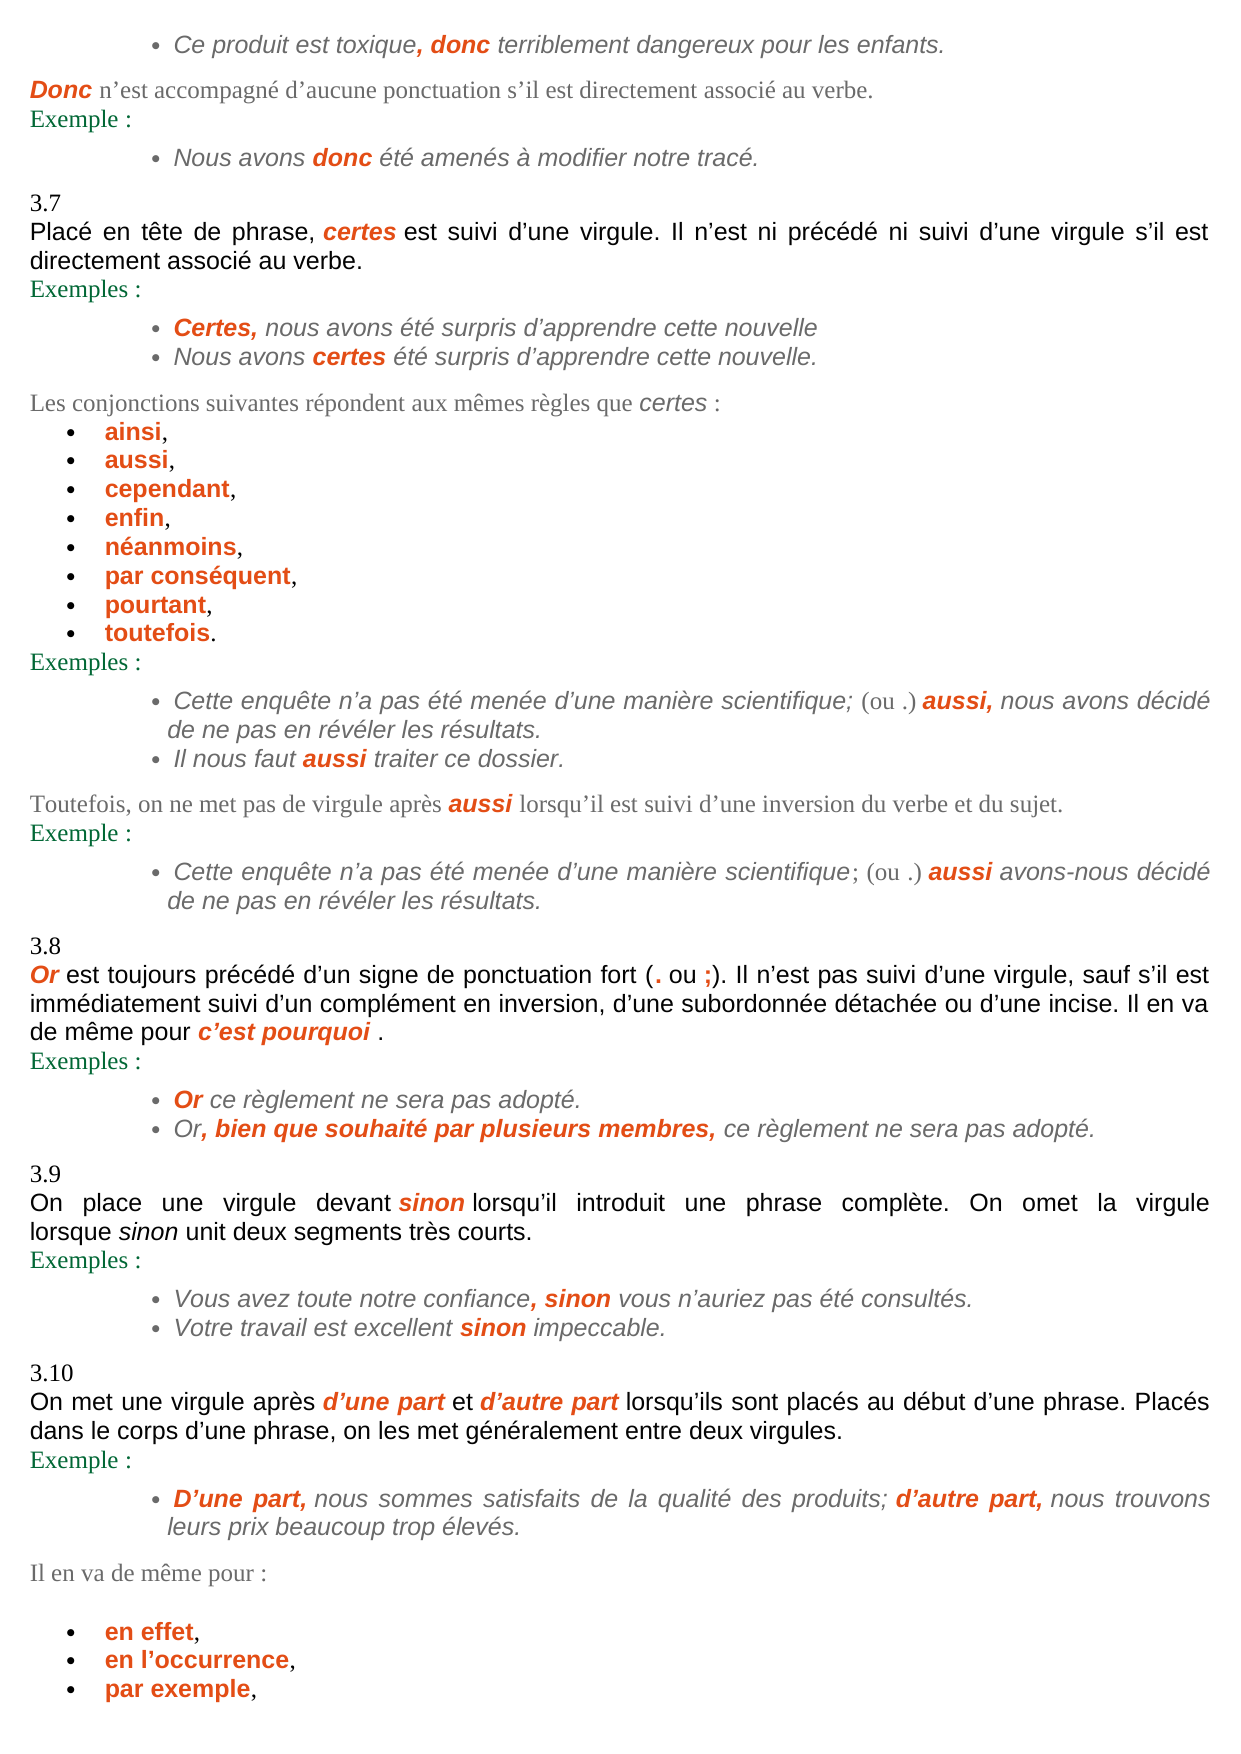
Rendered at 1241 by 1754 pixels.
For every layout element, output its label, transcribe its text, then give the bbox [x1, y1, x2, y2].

text 3.9 [29, 1159, 1211, 1188]
text Exemples : [29, 1245, 1211, 1274]
list Votre travail est excellent sinon impeccable. [152, 1313, 1211, 1342]
text Placé en tête de phrase, certes est suivi d’une virgule. Il n’est ni précédé ni suivi d’une virgule s’il est directement associé au verbe. [29, 217, 1211, 274]
list aussi, [67, 445, 1211, 474]
text Exemple : [29, 104, 1211, 133]
text 3.10 [29, 1358, 1211, 1387]
text Exemples : [29, 647, 1211, 676]
text Exemple : [29, 1445, 1211, 1473]
list pourtant, [67, 589, 1211, 618]
list ainsi, [67, 416, 1211, 445]
list Nous avons donc été amenés à modifier notre tracé. [152, 143, 1211, 172]
text Toutefois, on ne met pas de virgule après aussi lorsqu’il est suivi d’une inversion du verbe et du sujet. [29, 789, 1211, 818]
text Exemple : [29, 818, 1211, 847]
text On met une virgule après d’une part et d’autre part lorsqu’ils sont placés au début d’une phrase. Placés dans le corps d’une phrase, on les met généralement entre deux virgules. [29, 1387, 1211, 1445]
text Donc n’est accompagné d’aucune ponctuation s’il est directement associé au verbe. [29, 75, 1211, 104]
text Il en va de même pour : [29, 1558, 1211, 1587]
list Cette enquête n’a pas été menée d’une manière scientifique; (ou .) aussi, nous avons décidé de ne pas en révéler les résultats. [152, 686, 1211, 744]
list enfin, [67, 503, 1211, 532]
list Nous avons certes été surpris d’apprendre cette nouvelle. [152, 342, 1211, 371]
list Or, bien que souhaité par plusieurs membres, ce règlement ne sera pas adopté. [152, 1114, 1211, 1142]
text Les conjonctions suivantes répondent aux mêmes règles que certes : [29, 388, 1211, 416]
list néanmoins, [67, 532, 1211, 561]
list par conséquent, [67, 561, 1211, 589]
list en l’occurrence, [67, 1645, 1211, 1674]
list Certes, nous avons été surpris d’apprendre cette nouvelle [152, 313, 1211, 342]
list Cette enquête n’a pas été menée d’une manière scientifique; (ou .) aussi avons-nous décidé de ne pas en révéler les résultats. [152, 857, 1211, 914]
list cependant, [67, 474, 1211, 503]
list Ce produit est toxique, donc terriblement dangereux pour les enfants. [152, 29, 1211, 58]
list D’une part, nous sommes satisfaits de la qualité des produits; d’autre part, nous trouvons leurs prix beaucoup trop élevés. [152, 1483, 1211, 1541]
text Exemples : [29, 274, 1211, 303]
list Il nous faut aussi traiter ce dossier. [152, 744, 1211, 772]
list en effet, [67, 1617, 1211, 1645]
list toutefois. [67, 618, 1211, 647]
text 3.7 [29, 188, 1211, 217]
text 3.8 [29, 931, 1211, 960]
list Vous avez toute notre confiance, sinon vous n’auriez pas été consultés. [152, 1284, 1211, 1313]
list par exemple, [67, 1674, 1211, 1703]
text Or est toujours précédé d’un signe de ponctuation fort (. ou ;). Il n’est pas suivi d’une virgule, sauf s’il est immédiatement suivi d’un complément en inversion, d’une subordonnée détachée ou d’une incise. Il en va de même pour c’est pourquoi . [29, 960, 1211, 1046]
list Or ce règlement ne sera pas adopté. [152, 1085, 1211, 1114]
text Exemples : [29, 1046, 1211, 1075]
text On place une virgule devant sinon lorsqu’il introduit une phrase complète. On omet la virgule lorsque sinon unit deux segments très courts. [29, 1188, 1211, 1245]
